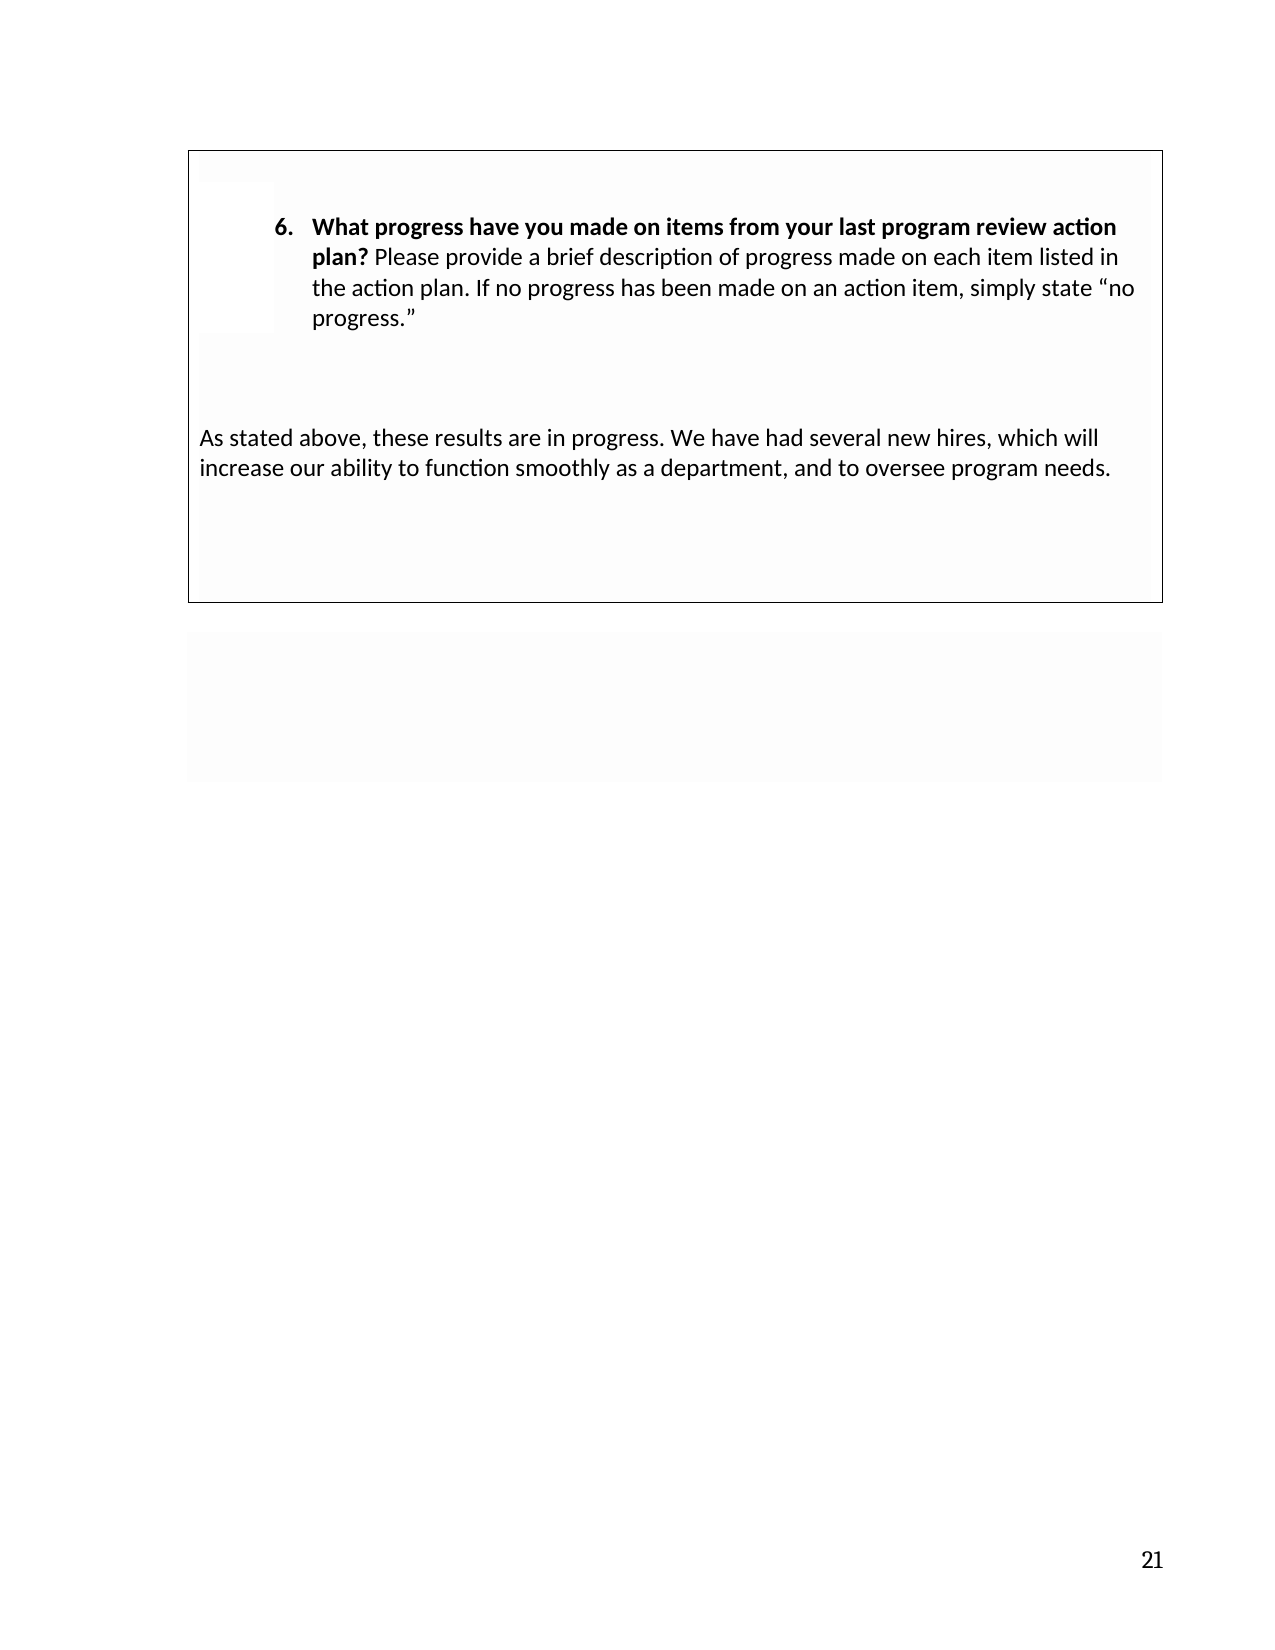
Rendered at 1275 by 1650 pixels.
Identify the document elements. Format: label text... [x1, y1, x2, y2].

table_cell What progress have you made on items from your last program review action plan? Please provide a brief description of progress made on each item listed in the action plan. If no progress has been made on an action item, simply state “no progress.” As stated above, these results are in progress. We have had several new hires, which will increase our ability to function smoothly as a department, and to oversee program needs. [189, 151, 274, 602]
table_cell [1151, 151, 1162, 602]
